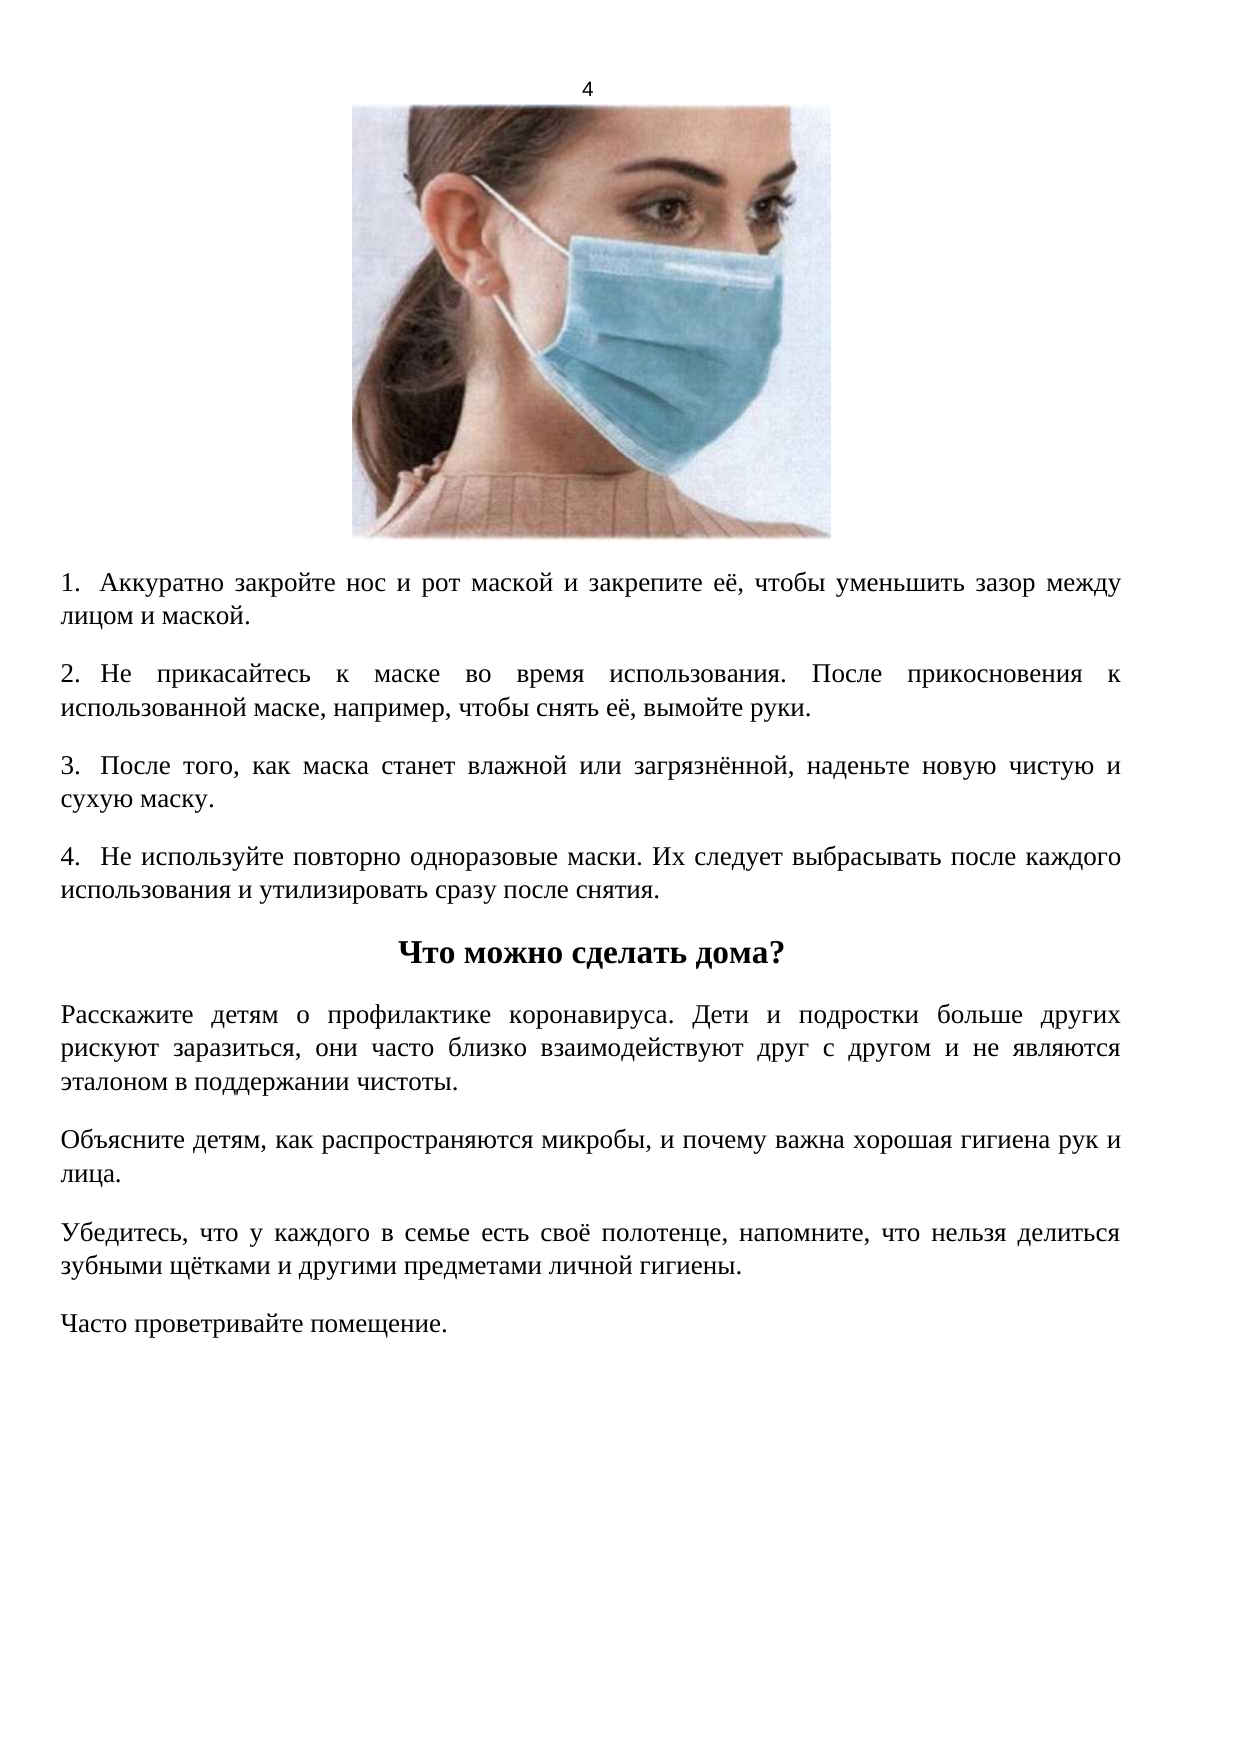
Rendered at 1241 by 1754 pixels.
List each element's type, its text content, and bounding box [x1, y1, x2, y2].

list После того, как маска станет влажной или загрязнённой, наденьте новую чистую и сухую маску. [60, 749, 1122, 813]
list Не используйте повторно одноразовые маски. Их следует выбрасывать после каждого использования и утилизировать сразу после снятия. [60, 840, 1122, 905]
picture [352, 104, 831, 541]
text Объясните детям, как распространяются микробы, и почему важна хорошая гигиена рук и лица. [60, 1123, 1122, 1188]
text Расскажите детям о профилактике коронавируса. Дети и подростки больше других рискуют заразиться, они часто близко взаимодействуют друг с другом и не являются эталоном в поддержании чистоты. [60, 998, 1122, 1096]
text Что можно сделать дома? [60, 932, 1122, 970]
text Убедитесь, что у каждого в семье есть своё полотенце, напомните, что нельзя делиться зубными щётками и другими предметами личной гигиены. [60, 1216, 1122, 1281]
list Не прикасайтесь к маске во время использования. После прикосновения к использованной маске, например, чтобы снять её, вымойте руки. [60, 657, 1122, 722]
text Часто проветривайте помещение. [60, 1308, 1122, 1339]
list Аккуратно закройте нос и рот маской и закрепите её, чтобы уменьшить зазор между лицом и маской. [60, 566, 1122, 630]
